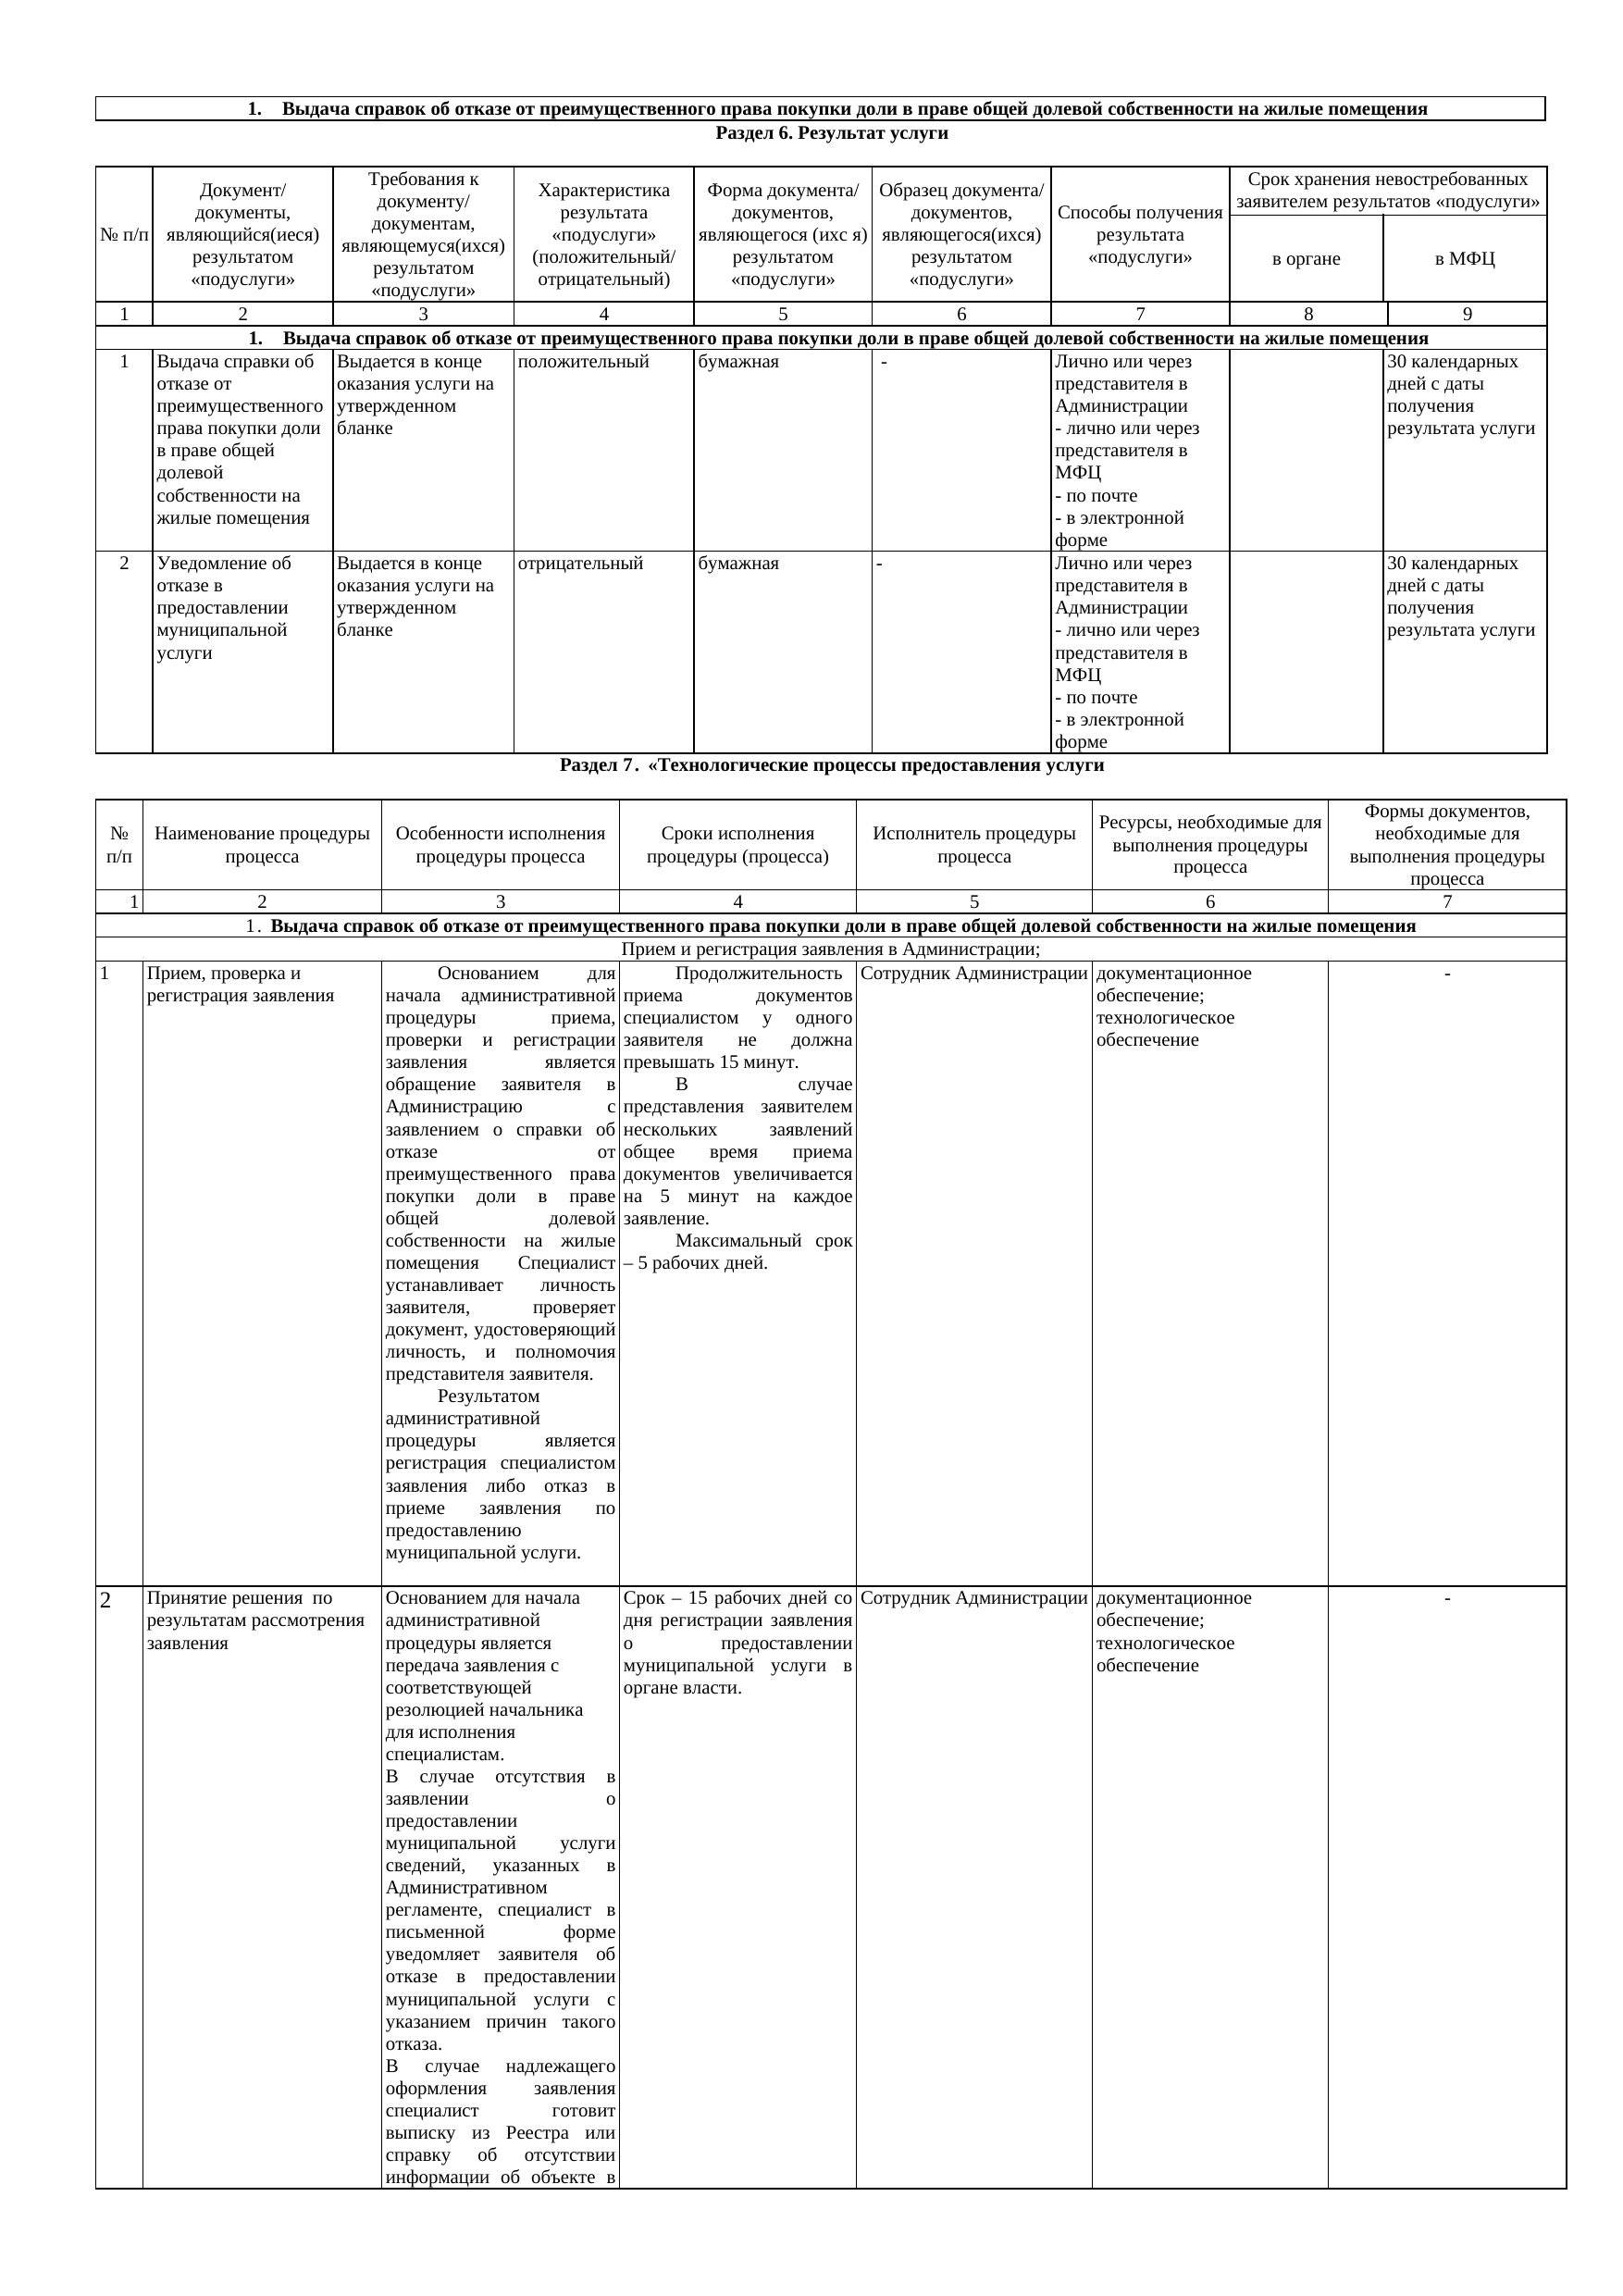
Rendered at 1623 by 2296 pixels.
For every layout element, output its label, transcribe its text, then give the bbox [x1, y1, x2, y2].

table_cell - [873, 350, 1050, 551]
table_header Исполнитель процедуры процесса [857, 800, 1092, 889]
table_cell 30 календарных дней с даты получения результата услуги [1384, 552, 1546, 752]
table_cell Сотрудник Администрации [857, 962, 1092, 1585]
table_cell документационное обеспечение; технологическое обеспечение [1093, 962, 1328, 1585]
table_cell 1 [96, 890, 142, 912]
table_cell - [873, 552, 1050, 752]
table_cell бумажная [695, 552, 872, 752]
table_cell 4 [620, 890, 856, 912]
table_cell 1. Выдача справок об отказе от преимущественного права покупки доли в праве общей долевой собственности на жилые помещения [96, 914, 1566, 937]
table_header Сроки исполнения процедуры (процесса) [620, 800, 856, 889]
table_cell - [1329, 1587, 1566, 2188]
table_header Формы документов, необходимые для выполнения процедуры процесса [1329, 800, 1566, 889]
table_cell 5 [695, 303, 872, 325]
table_cell Выдача справок об отказе от преимущественного права покупки доли в праве общей долевой собственности на жилые помещения [96, 97, 1544, 119]
table_cell 2 [96, 552, 152, 752]
table_cell 7 [1052, 303, 1229, 325]
table_cell бумажная [695, 350, 872, 551]
table_cell Основанием для начала административной процедуры приема, проверки и регистрации заявления является обращение заявителя в Администрацию с заявлением о справки об отказе от преимущественного права покупки доли в праве общей долевой собственности на жилые помещения Специалист устанавливает личность заявителя, проверяет документ, удостоверяющий личность, и полномочия представителя заявителя. Результатом административной процедуры является регистрация специалистом заявления либо отказ в приеме заявления по предоставлению муниципальной услуги. [382, 962, 619, 1585]
table_header Ресурсы, необходимые для выполнения процедуры процесса [1093, 800, 1328, 889]
table_cell 30 календарных дней с даты получения результата услуги [1384, 350, 1546, 551]
table_header Документ/ документы, являющийся(иеся) результатом «подуслуги» [154, 168, 332, 301]
table_cell Уведомление об отказе в предоставлении муниципальной услуги [154, 552, 332, 752]
table_header Требования к документу/ документам, являющемуся(ихся) результатом «подуслуги» [334, 168, 514, 301]
table_cell 2 [154, 303, 332, 325]
table_cell Выдача справок об отказе от преимущественного права покупки доли в праве общей долевой собственности на жилые помещения [96, 327, 1546, 349]
table_header Срок хранения невостребованных заявителем результатов «подуслуги» [1231, 168, 1546, 214]
table_cell 5 [857, 890, 1092, 912]
table_cell в МФЦ [1384, 216, 1546, 301]
table_cell 8 [1231, 303, 1387, 325]
table_cell 2 [96, 1587, 142, 2188]
table_cell 1 [96, 962, 142, 1585]
table_header Особенности исполнения процедуры процесса [382, 800, 619, 889]
table_cell в органе [1231, 216, 1382, 301]
table_cell 7 [1329, 890, 1566, 912]
table_cell Прием, проверка и регистрация заявления [143, 962, 381, 1585]
table_cell 1 [96, 350, 152, 551]
table_header № п/п [96, 800, 142, 889]
table_cell - [1329, 962, 1566, 1585]
table_cell 9 [1389, 303, 1546, 325]
table_header Образец документа/ документов, являющегося(ихся) результатом «подуслуги» [873, 168, 1050, 301]
table_header Форма документа/ документов, являющегося (ихс я) результатом «подуслуги» [695, 168, 872, 301]
table_header Способы получения результата «подуслуги» [1052, 168, 1229, 301]
table_cell [1231, 552, 1382, 752]
table_cell отрицательный [514, 552, 693, 752]
table_cell Лично или через представителя в Администрации - лично или через представителя в МФЦ - по почте - в электронной форме [1052, 350, 1229, 551]
table_cell 1 [96, 303, 152, 325]
table_cell положительный [514, 350, 693, 551]
table_header Наименование процедуры процесса [143, 800, 381, 889]
table_header Характеристика результата «подуслуги» (положительный/ отрицательный) [514, 168, 693, 301]
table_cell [1093, 1587, 1328, 2188]
table_cell 4 [514, 303, 693, 325]
table_cell 6 [873, 303, 1050, 325]
table_cell Выдается в конце оказания услуги на утвержденном бланке [334, 552, 514, 752]
table_cell 2 [143, 890, 381, 912]
table_cell Продолжительность приема документов специалистом у одного заявителя не должна превышать 15 минут. В случае представления заявителем нескольких заявлений общее время приема документов увеличивается на 5 минут на каждое заявление. Максимальный срок – 5 рабочих дней. [620, 962, 856, 1585]
table_header № п/п [96, 168, 152, 301]
table_cell Выдается в конце оказания услуги на утвержденном бланке [334, 350, 514, 551]
table_cell [1231, 350, 1382, 551]
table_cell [382, 1587, 619, 2188]
text Раздел 6. Результат услуги [95, 121, 1568, 143]
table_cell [620, 1587, 856, 2188]
table_cell 3 [382, 890, 619, 912]
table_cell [857, 1587, 1092, 2188]
table_cell 6 [1093, 890, 1328, 912]
table_cell Лично или через представителя в Администрации - лично или через представителя в МФЦ - по почте - в электронной форме [1052, 552, 1229, 752]
text Раздел 7. «Технологические процессы предоставления услуги [95, 753, 1568, 776]
table_cell 3 [334, 303, 514, 325]
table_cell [143, 1587, 381, 2188]
table_cell Выдача справки об отказе от преимущественного права покупки доли в праве общей долевой собственности на жилые помещения [154, 350, 332, 551]
table_cell Прием и регистрация заявления в Администрации; [96, 937, 1566, 960]
